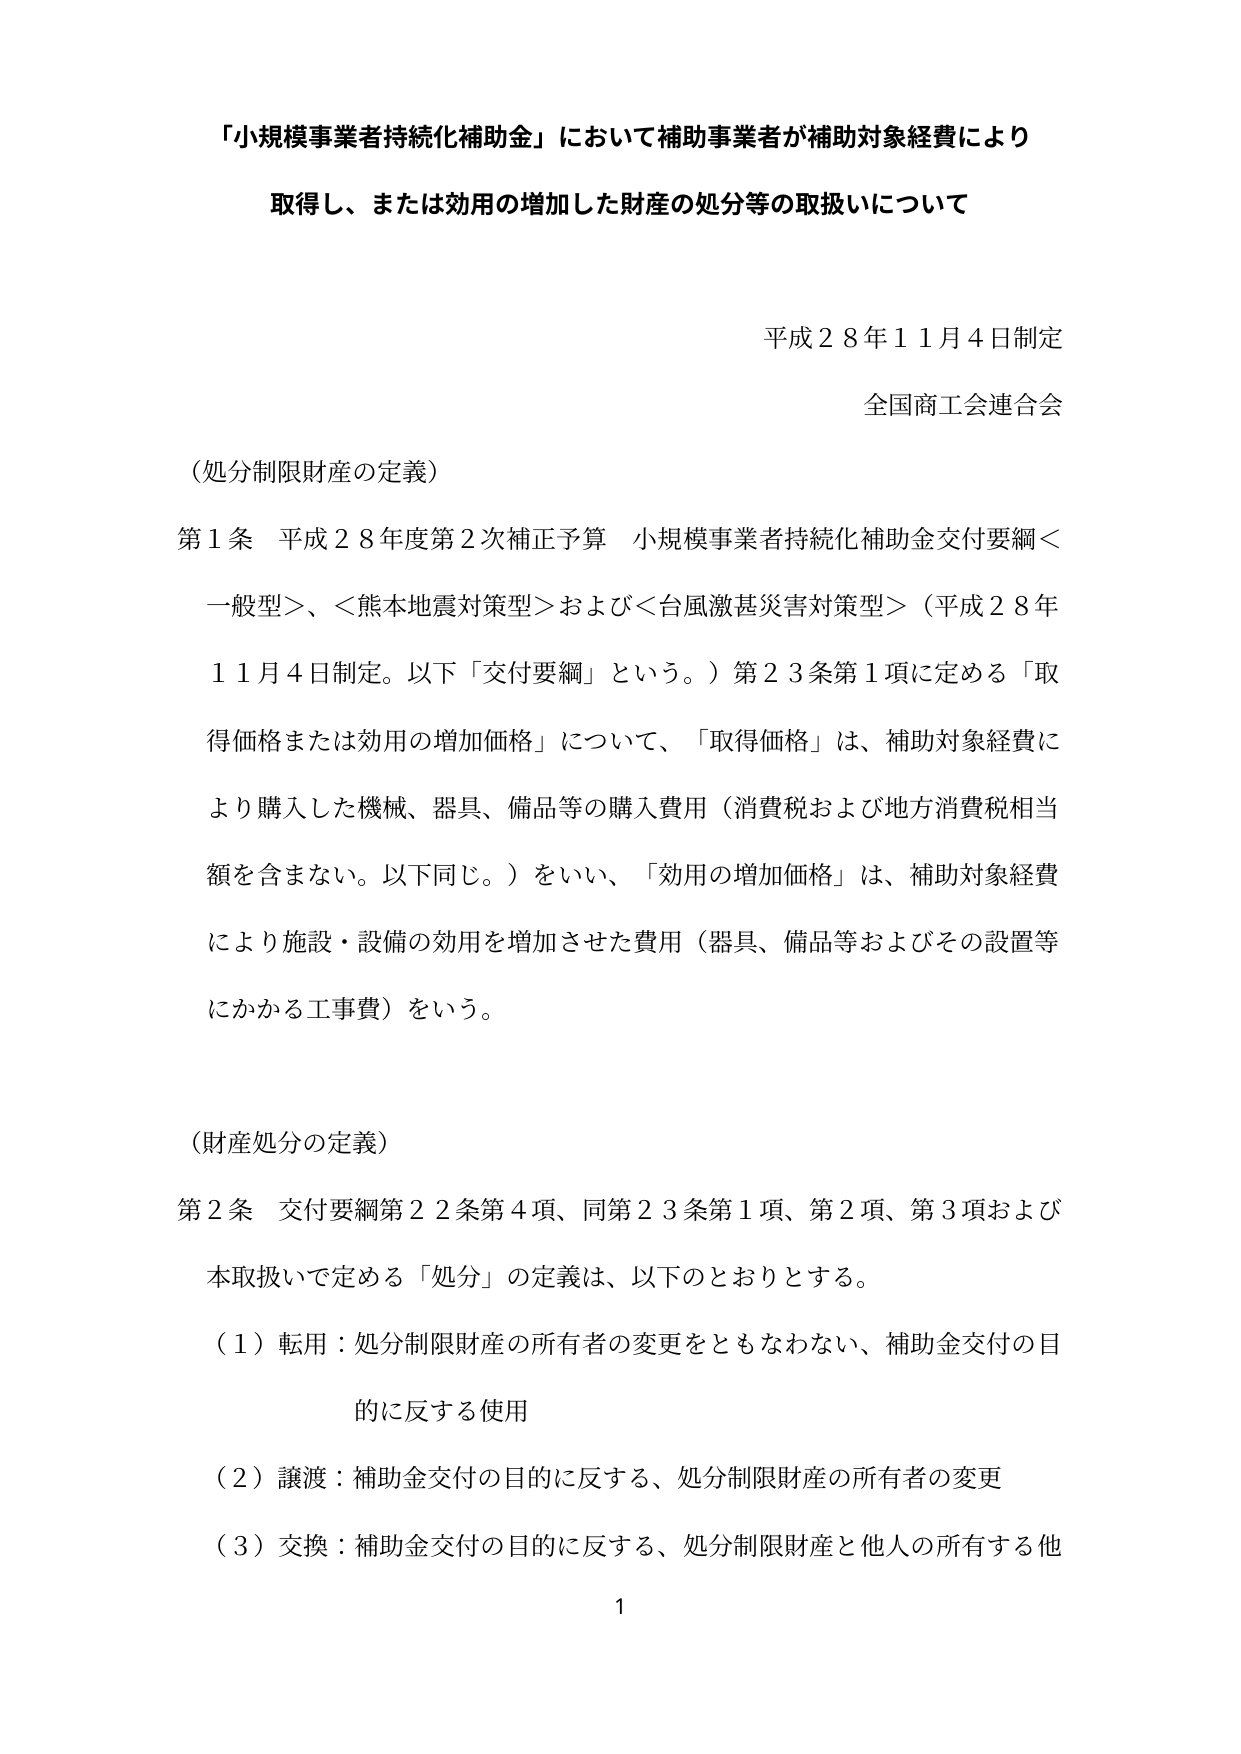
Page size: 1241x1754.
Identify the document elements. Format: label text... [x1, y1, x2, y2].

text 平成２８年１１月４日制定 [177, 303, 1063, 370]
text （財産処分の定義） [177, 1108, 963, 1175]
text 第２条 交付要綱第２２条第４項、同第２３条第１項、第２項、第３項および本取扱いで定める「処分」の定義は、以下のとおりとする。 [177, 1175, 1063, 1309]
text 「小規模事業者持続化補助金」において補助事業者が補助対象経費により [177, 102, 1063, 169]
text （２）譲渡：補助金交付の目的に反する、処分制限財産の所有者の変更 [177, 1443, 1063, 1511]
text 第１条 平成２８年度第２次補正予算 小規模事業者持続化補助金交付要綱＜一般型＞、＜熊本地震対策型＞および＜台風激甚災害対策型＞（平成２８年１１月４日制定。以下「交付要綱」という。）第２３条第１項に定める「取得価格または効用の増加価格」について、「取得価格」は、補助対象経費により購入した機械、器具、備品等の購入費用（消費税および地方消費税相当額を含まない。以下同じ。）をいい、「効用の増加価格」は、補助対象経費により施設・設備の効用を増加させた費用（器具、備品等およびその設置等にかかる工事費）をいう。 [177, 504, 1063, 1041]
text （処分制限財産の定義） [177, 437, 963, 504]
text （１）転用：処分制限財産の所有者の変更をともなわない、補助金交付の目的に反する使用 [177, 1309, 1063, 1443]
text 全国商工会連合会 [177, 370, 1063, 437]
text 取得し、または効用の増加した財産の処分等の取扱いについて [177, 169, 1063, 236]
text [177, 1511, 1063, 1578]
